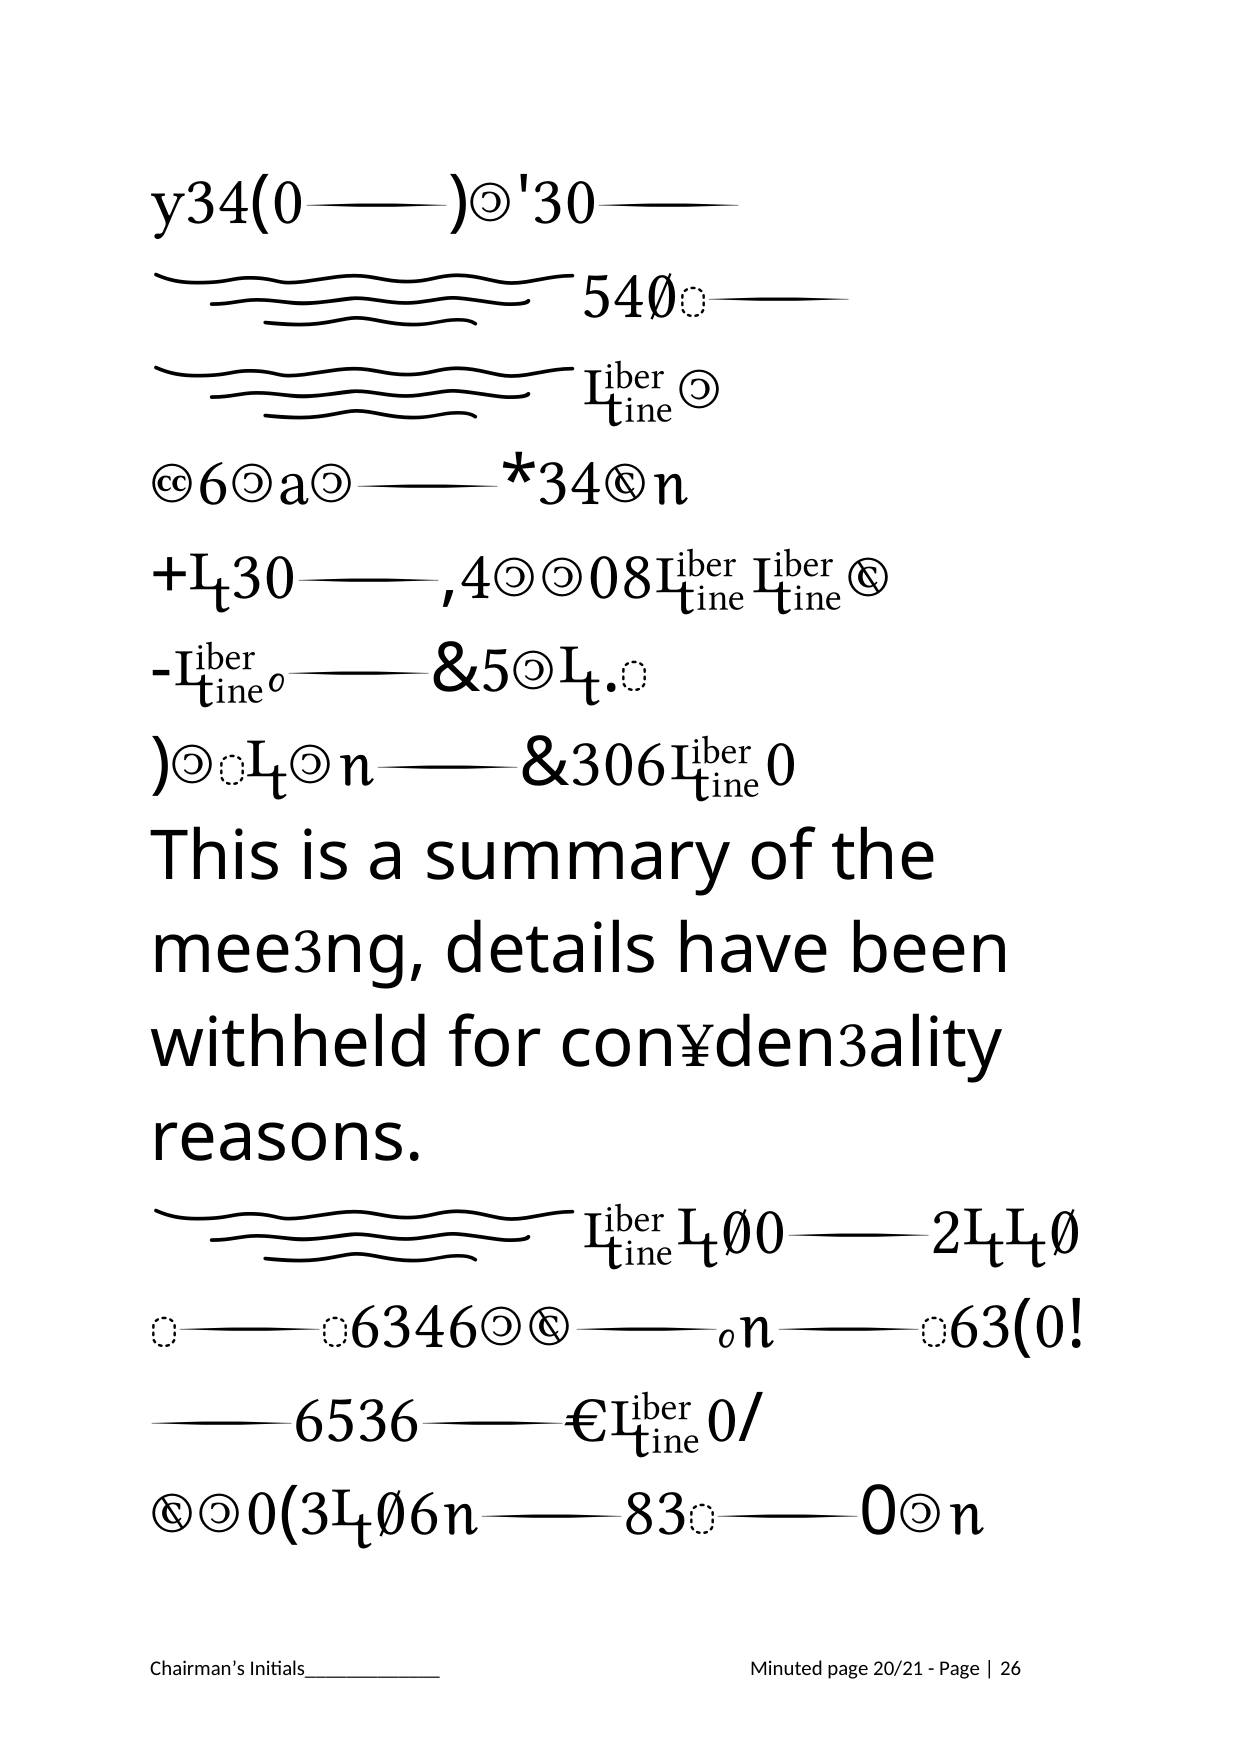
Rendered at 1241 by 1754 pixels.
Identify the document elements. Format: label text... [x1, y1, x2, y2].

text +, [150, 524, 1090, 618]
text )& [150, 712, 1090, 806]
text  [150, 244, 1090, 431]
text ()' [150, 150, 1090, 244]
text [150, 1180, 1090, 1555]
text * [150, 431, 1090, 524]
text This is a summary of the meeng, details have been withheld for condenality reasons. [150, 806, 1090, 1180]
text -&. [150, 618, 1090, 712]
